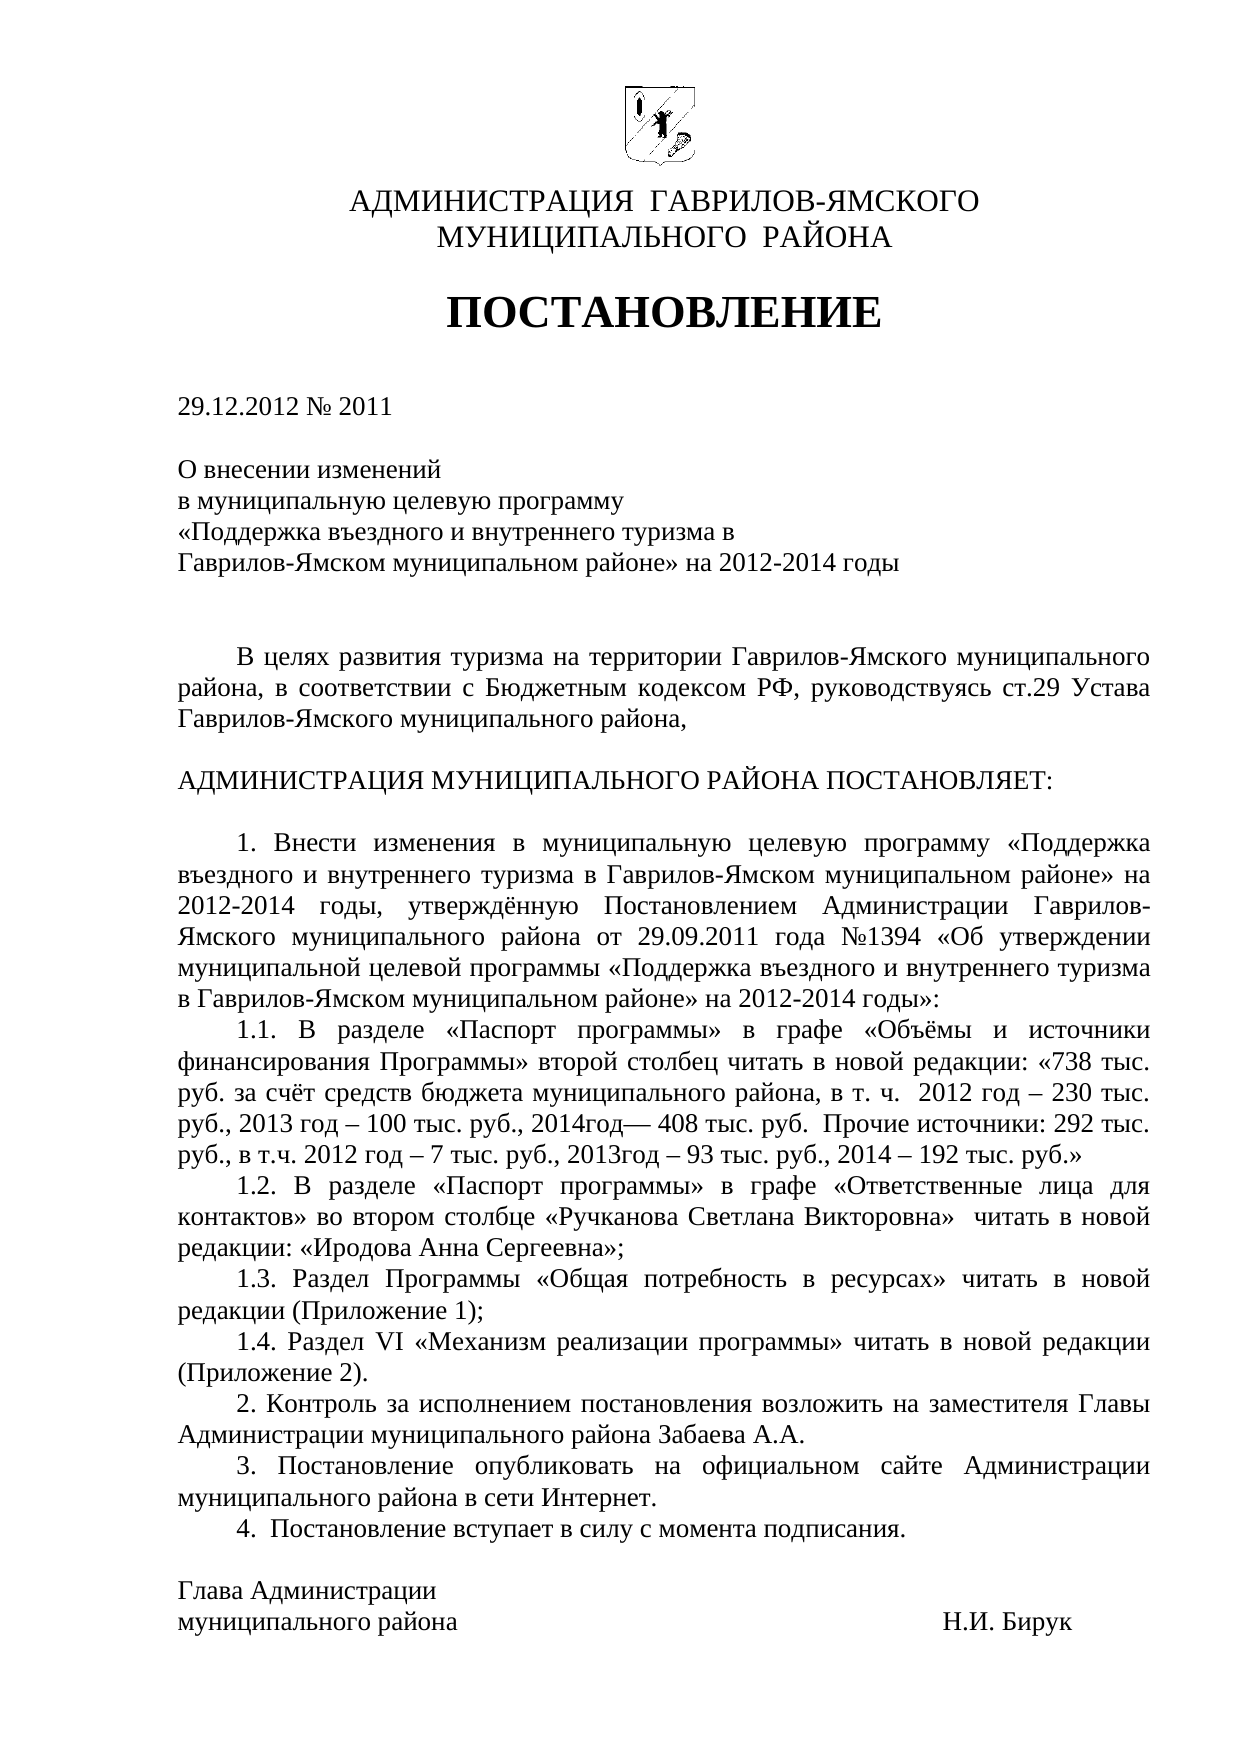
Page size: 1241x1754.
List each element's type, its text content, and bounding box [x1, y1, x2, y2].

text 2. Контроль за исполнением постановления возложить на заместителя Главы Администрации муниципального района Забаева А.А. [177, 1387, 1152, 1449]
picture [625, 86, 695, 166]
text В целях развития туризма на территории Гаврилов-Ямского муниципального района, в соответствии с Бюджетным кодексом РФ, руководствуясь ст.29 Устава Гаврилов-Ямского муниципального района, [177, 640, 1152, 733]
text 1. Внести изменения в муниципальную целевую программу «Поддержка въездного и внутреннего туризма в Гаврилов-Ямском муниципальном районе» на 2012-2014 годы, утверждённую Постановлением Администрации Гаврилов-Ямского муниципального района от 29.09.2011 года №1394 «Об утверждении муниципальной целевой программы «Поддержка въездного и внутреннего туризма в Гаврилов-Ямском муниципальном районе» на 2012-2014 годы»: [177, 827, 1152, 1013]
text О внесении изменений [177, 453, 1152, 484]
text «Поддержка въездного и внутреннего туризма в [177, 515, 1152, 546]
text 3. Постановление опубликовать на официальном сайте Администрации муниципального района в сети Интернет. [177, 1449, 1152, 1512]
text 29.12.2012 № 2011 [177, 391, 1152, 422]
text 1.1. В разделе «Паспорт программы» в графе «Объёмы и источники финансирования Программы» второй столбец читать в новой редакции: «738 тыс. руб. за счёт средств бюджета муниципального района, в т. ч. 2012 год – 230 тыс. руб., 2013 год – 100 тыс. руб., 2014год— 408 тыс. руб. Прочие источники: 292 тыс. руб., в т.ч. 2012 год – 7 тыс. руб., 2013год – 93 тыс. руб., 2014 – 192 тыс. руб.» [177, 1013, 1152, 1169]
text 4. Постановление вступает в силу с момента подписания. [177, 1512, 1152, 1543]
text МУНИЦИПАЛЬНОГО РАЙОНА [177, 218, 1152, 254]
text 1.2. В разделе «Паспорт программы» в графе «Ответственные лица для контактов» во втором столбце «Ручканова Светлана Викторовна» читать в новой редакции: «Иродова Анна Сергеевна»; [177, 1169, 1152, 1263]
text в муниципальную целевую программу [177, 484, 1152, 515]
text АДМИНИСТРАЦИЯ МУНИЦИПАЛЬНОГО РАЙОНА ПОСТАНОВЛЯЕТ: [177, 764, 1152, 795]
text АДМИНИСТРАЦИЯ ГАВРИЛОВ-ЯМСКОГО [177, 182, 1152, 218]
text муниципального района Н.И. Бирук [177, 1605, 1152, 1636]
text ПОСТАНОВЛЕНИЕ [177, 285, 1152, 338]
text 1.3. Раздел Программы «Общая потребность в ресурсах» читать в новой редакции (Приложение 1); [177, 1263, 1152, 1325]
text Глава Администрации [177, 1574, 1152, 1605]
text Гаврилов-Ямском муниципальном районе» на 2012-2014 годы [177, 546, 1152, 577]
text 1.4. Раздел VI «Механизм реализации программы» читать в новой редакции (Приложение 2). [177, 1325, 1152, 1387]
